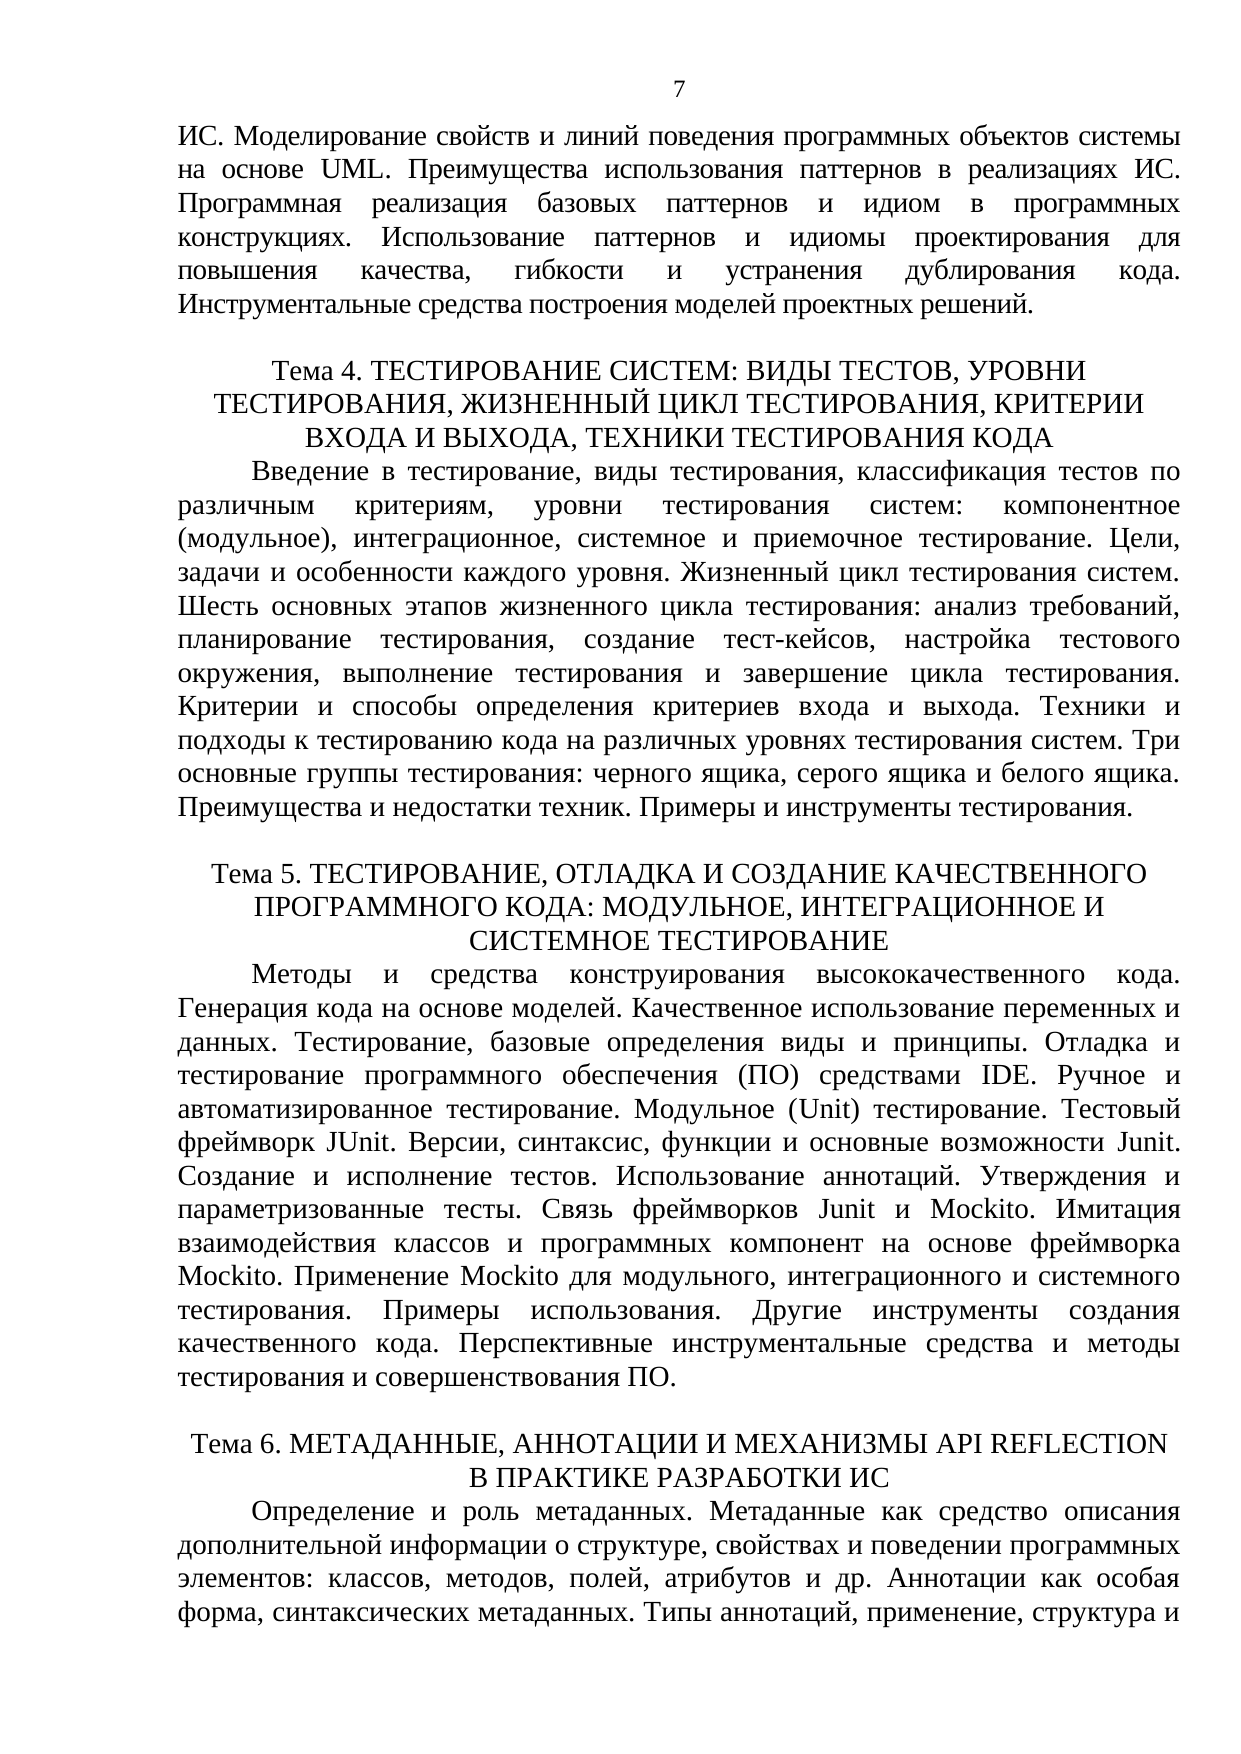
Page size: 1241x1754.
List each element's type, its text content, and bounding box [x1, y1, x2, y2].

text Методы и средства конструирования высококачественного кода. Генерация кода на основе моделей. Качественное использование переменных и данных. Тестирование, базовые определения виды и принципы. Отладка и тестирование программного обеспечения (ПО) средствами IDE. Ручное и автоматизированное тестирование. Модульное (Unit) тестирование. Тестовый фреймворк JUnit. Версии, синтаксис, функции и основные возможности Junit. Создание и исполнение тестов. Использование аннотаций. Утверждения и параметризованные тесты. Связь фреймворков Junit и Mockito. Имитация взаимодействия классов и программных компонент на основе фреймворка Mockito. Применение Mockito для модульного, интеграционного и системного тестирования. Примеры использования. Другие инструменты создания качественного кода. Перспективные инструментальные средства и методы тестирования и совершенствования ПО. [177, 957, 1181, 1393]
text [177, 118, 1181, 319]
text Тема 4. ТЕСТИРОВАНИЕ СИСТЕМ: ВИДЫ ТЕСТОВ, УРОВНИ ТЕСТИРОВАНИЯ, ЖИЗНЕННЫЙ ЦИКЛ ТЕСТИРОВАНИЯ, КРИТЕРИИ ВХОДА И ВЫХОДА, ТЕХНИКИ ТЕСТИРОВАНИЯ КОДА [177, 353, 1181, 453]
text Тема 5. ТЕСТИРОВАНИЕ, ОТЛАДКА И СОЗДАНИЕ КАЧЕСТВЕННОГО ПРОГРАММНОГО КОДА: МОДУЛЬНОЕ, ИНТЕГРАЦИОННОЕ И СИСТЕМНОЕ ТЕСТИРОВАНИЕ [177, 856, 1181, 957]
text Тема 6. МЕТАДАННЫЕ, АННОТАЦИИ И МЕХАНИЗМЫ API REFLECTION В ПРАКТИКЕ РАЗРАБОТКИ ИС [177, 1426, 1181, 1493]
text Введение в тестирование, виды тестирования, классификация тестов по различным критериям, уровни тестирования систем: компонентное (модульное), интеграционное, системное и приемочное тестирование. Цели, задачи и особенности каждого уровня. Жизненный цикл тестирования систем. Шесть основных этапов жизненного цикла тестирования: анализ требований, планирование тестирования, создание тест-кейсов, настройка тестового окружения, выполнение тестирования и завершение цикла тестирования. Критерии и способы определения критериев входа и выхода. Техники и подходы к тестированию кода на различных уровнях тестирования систем. Три основные группы тестирования: черного ящика, серого ящика и белого ящика. Преимущества и недостатки техник. Примеры и инструменты тестирования. [177, 453, 1181, 822]
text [177, 1493, 1181, 1627]
